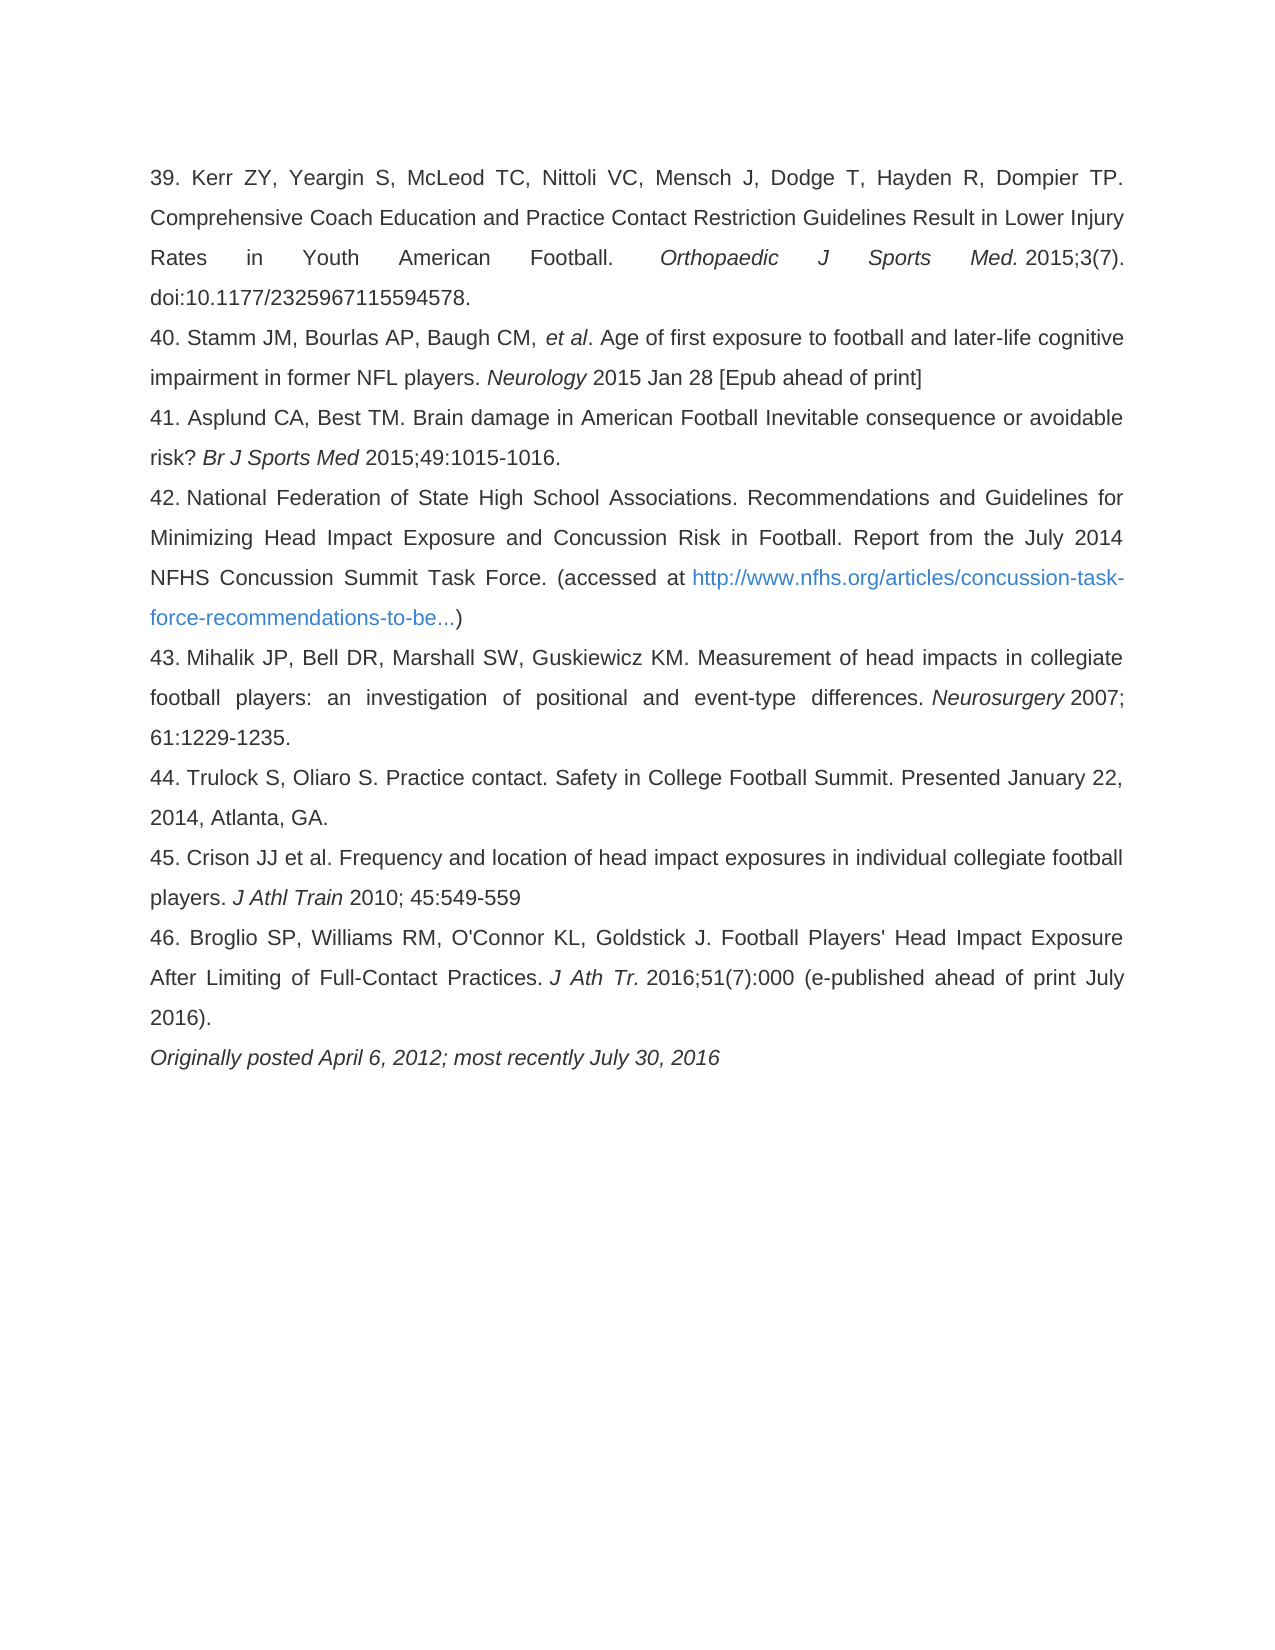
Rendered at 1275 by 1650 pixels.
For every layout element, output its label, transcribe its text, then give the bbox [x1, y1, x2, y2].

text Originally posted April 6, 2012; most recently July 30, 2016 [150, 1030, 1125, 1070]
text 45. Crison JJ et al. Frequency and location of head impact exposures in individual collegiate football players. J Athl Train 2010; 45:549-559 [150, 830, 1125, 910]
text 40. Stamm JM, Bourlas AP, Baugh CM, et al. Age of first exposure to football and later-life cognitive impairment in former NFL players. Neurology 2015 Jan 28 [Epub ahead of print] [150, 310, 1125, 390]
text 42. National Federation of State High School Associations. Recommendations and Guidelines for Minimizing Head Impact Exposure and Concussion Risk in Football. Report from the July 2014 NFHS Concussion Summit Task Force. (accessed at http://www.nfhs.org/articles/concussion-task-force-recommendations-to-be...) [150, 470, 1125, 630]
text 39. Kerr ZY, Yeargin S, McLeod TC, Nittoli VC, Mensch J, Dodge T, Hayden R, Dompier TP. Comprehensive Coach Education and Practice Contact Restriction Guidelines Result in Lower Injury Rates in Youth American Football. Orthopaedic J Sports Med. 2015;3(7). doi:10.1177/2325967115594578. [150, 150, 1125, 310]
text 46. Broglio SP, Williams RM, O'Connor KL, Goldstick J. Football Players' Head Impact Exposure After Limiting of Full-Contact Practices. J Ath Tr. 2016;51(7):000 (e-published ahead of print July 2016). [150, 910, 1125, 1030]
text 43. Mihalik JP, Bell DR, Marshall SW, Guskiewicz KM. Measurement of head impacts in collegiate football players: an investigation of positional and event-type differences. Neurosurgery 2007; 61:1229-1235. [150, 630, 1125, 750]
text 44. Trulock S, Oliaro S. Practice contact. Safety in College Football Summit. Presented January 22, 2014, Atlanta, GA. [150, 750, 1125, 830]
text 41. Asplund CA, Best TM. Brain damage in American Football Inevitable consequence or avoidable risk? Br J Sports Med 2015;49:1015-1016. [150, 390, 1125, 470]
